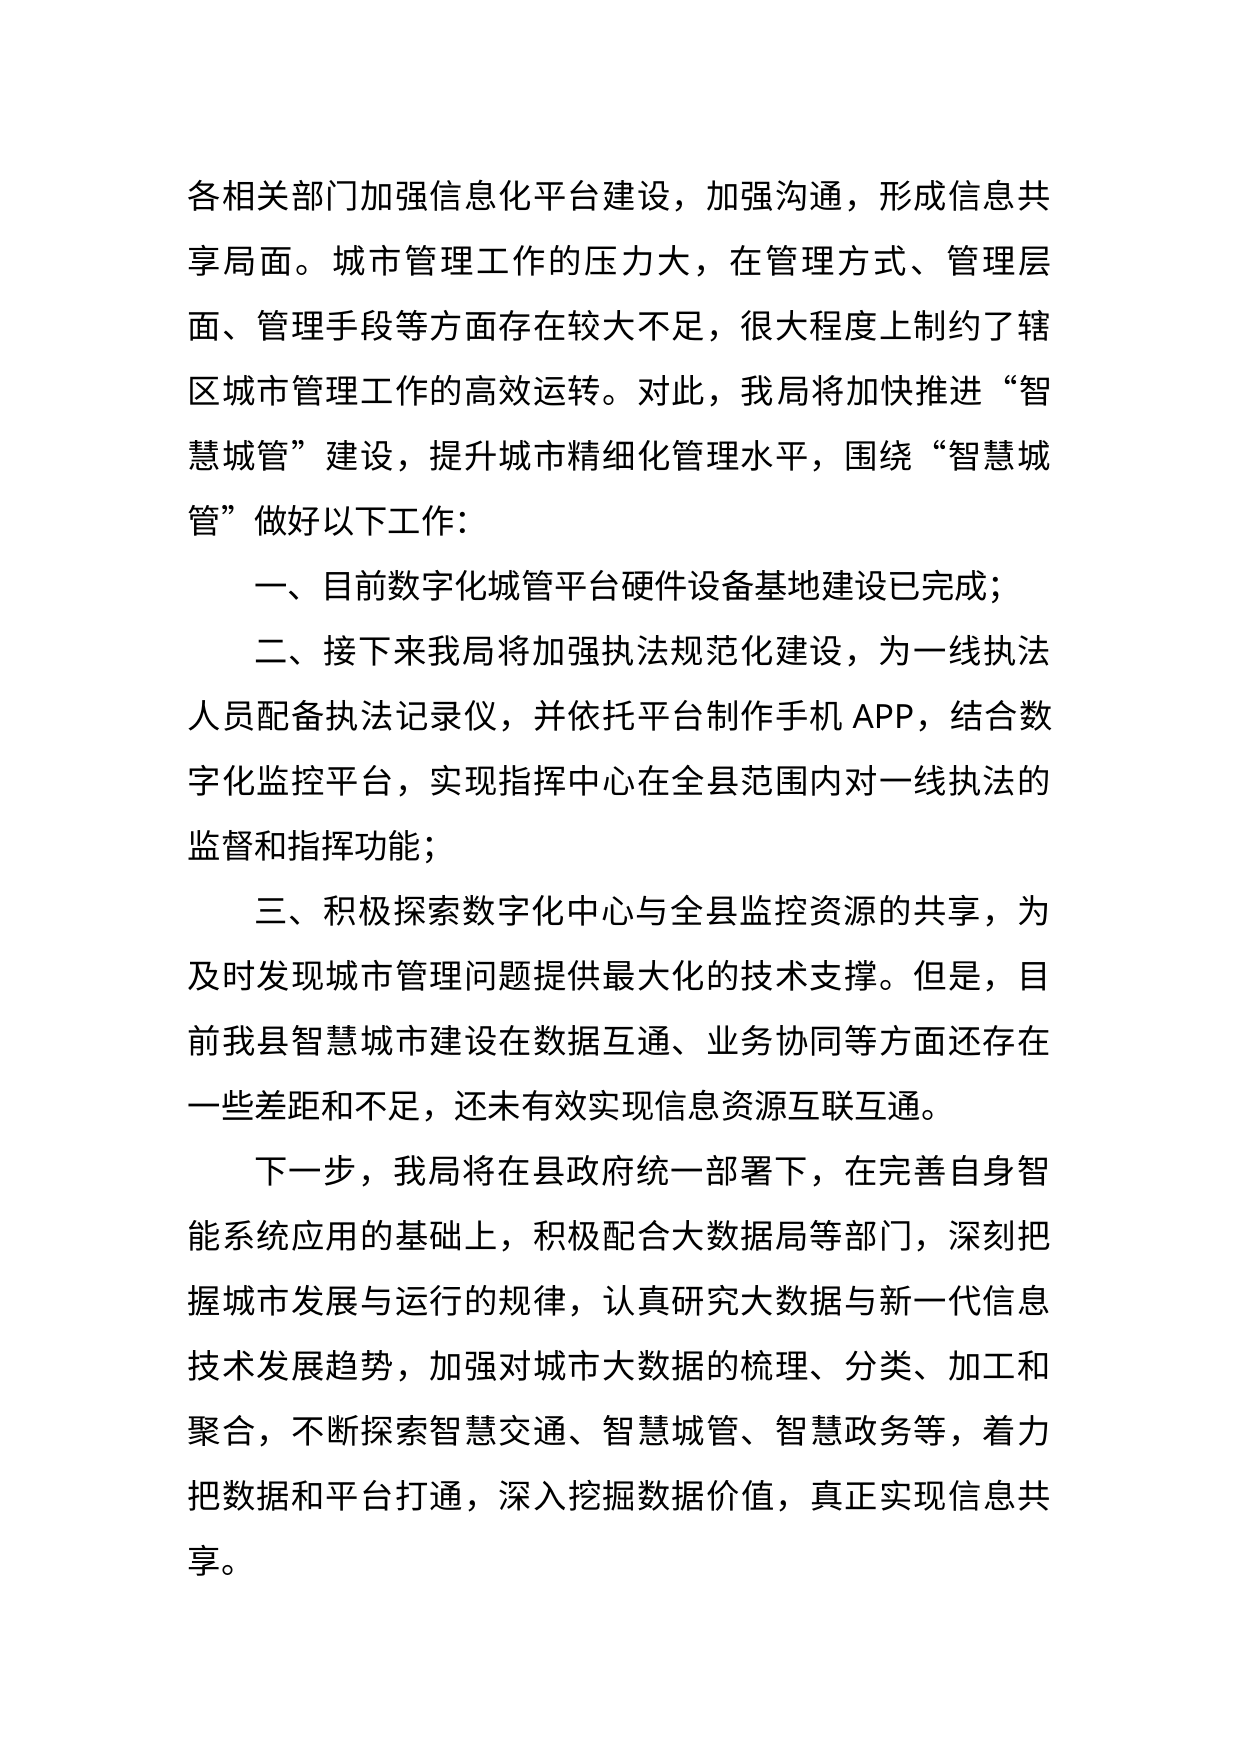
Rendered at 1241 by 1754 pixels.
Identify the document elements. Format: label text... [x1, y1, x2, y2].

text 二、接下来我局将加强执法规范化建设，为一线执法人员配备执法记录仪，并依托平台制作手机APP，结合数字化监控平台，实现指挥中心在全县范围内对一线执法的监督和指挥功能； [187, 617, 1053, 877]
text 三、积极探索数字化中心与全县监控资源的共享，为及时发现城市管理问题提供最大化的技术支撑。但是，目前我县智慧城市建设在数据互通、业务协同等方面还存在一些差距和不足，还未有效实现信息资源互联互通。 [187, 877, 1053, 1137]
text 一、目前数字化城管平台硬件设备基地建设已完成； [187, 552, 1053, 617]
text 下一步，我局将在县政府统一部署下，在完善自身智能系统应用的基础上，积极配合大数据局等部门，深刻把握城市发展与运行的规律，认真研究大数据与新一代信息技术发展趋势，加强对城市大数据的梳理、分类、加工和聚合，不断探索智慧交通、智慧城管、智慧政务等，着力把数据和平台打通，深入挖掘数据价值，真正实现信息共享。 [187, 1137, 1053, 1592]
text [187, 162, 1053, 552]
